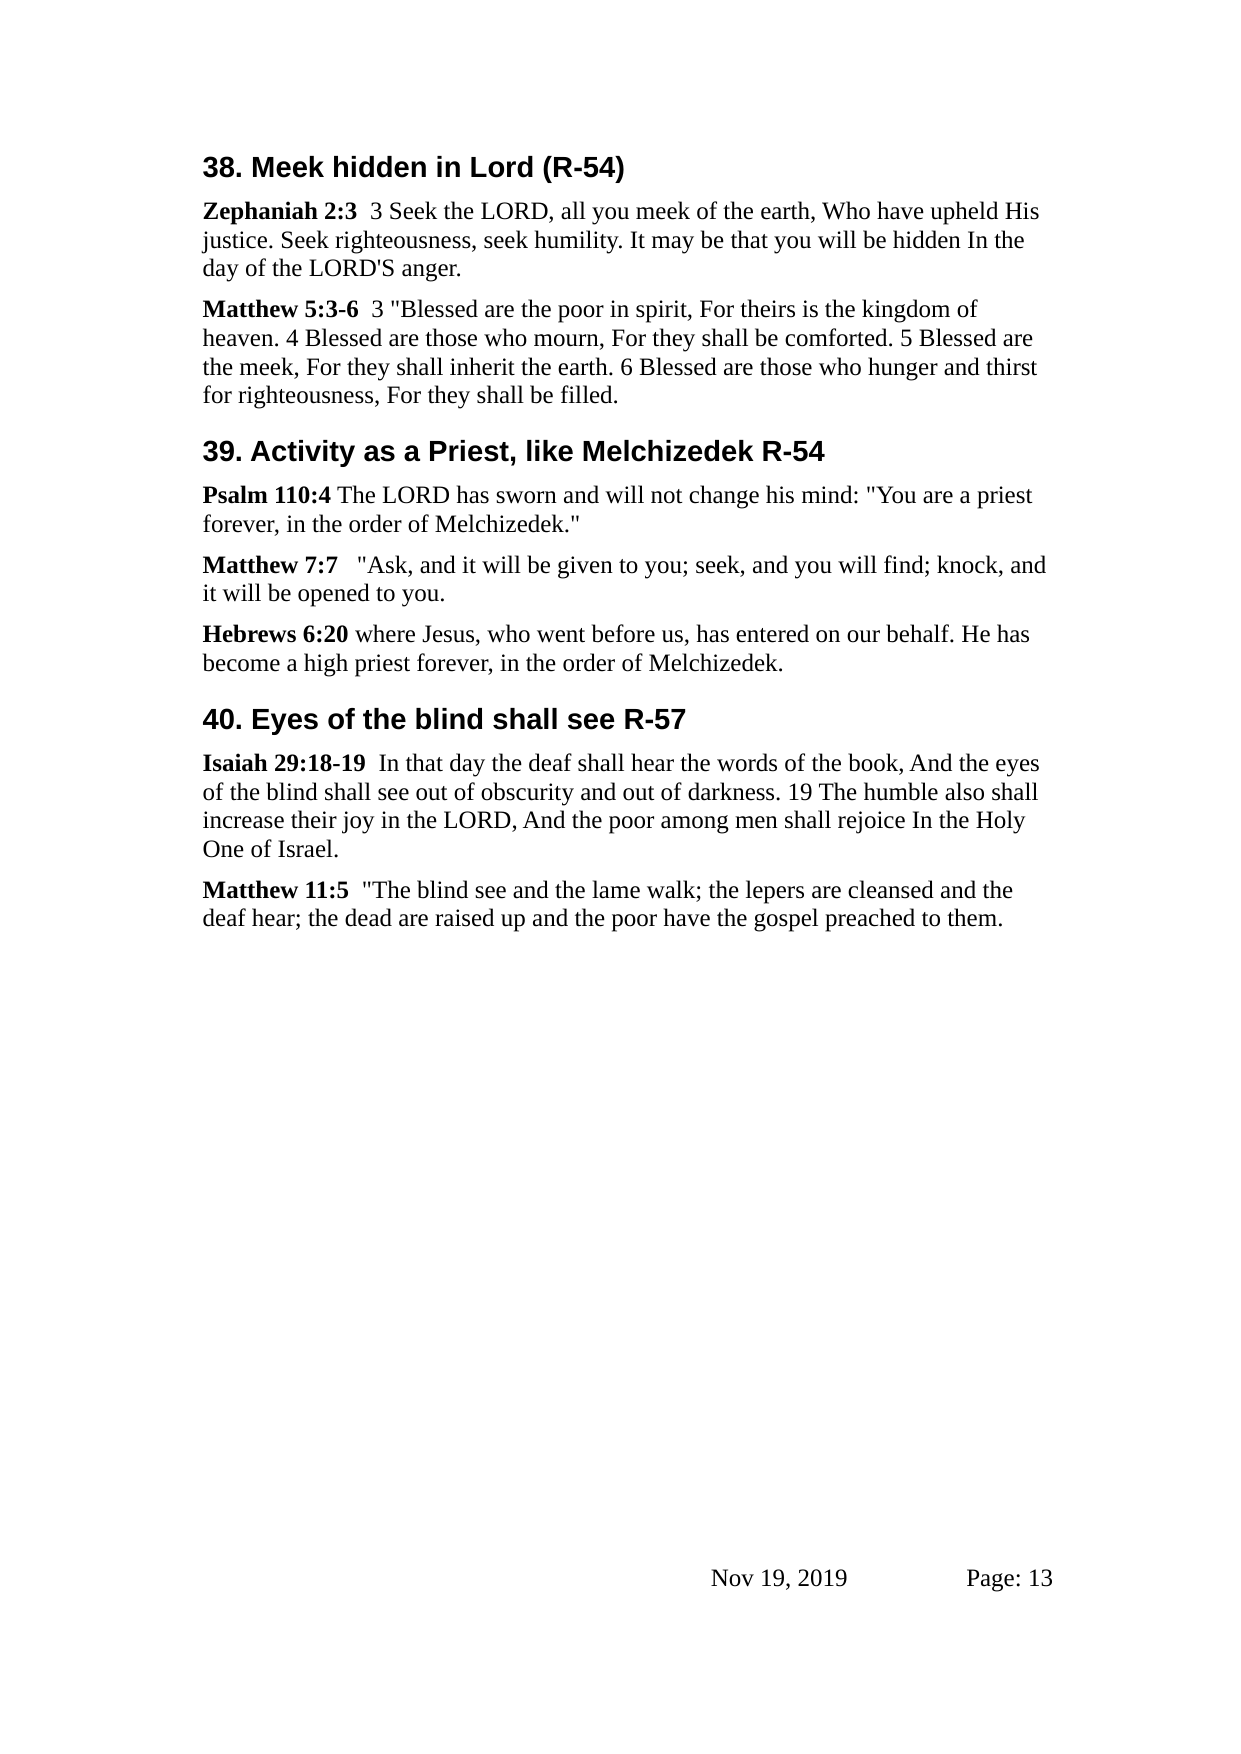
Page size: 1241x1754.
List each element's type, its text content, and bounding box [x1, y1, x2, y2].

text Zephaniah 2:3 3 Seek the LORD, all you meek of the earth, Who have upheld His justice. Seek righteousness, seek humility. It may be that you will be hidden In the day of the LORD'S anger. [202, 196, 1053, 282]
text Matthew 11:5 "The blind see and the lame walk; the lepers are cleansed and the deaf hear; the dead are raised up and the poor have the gospel preached to them. [202, 875, 1053, 932]
text Matthew 5:3-6 3 "Blessed are the poor in spirit, For theirs is the kingdom of heaven. 4 Blessed are those who mourn, For they shall be comforted. 5 Blessed are the meek, For they shall inherit the earth. 6 Blessed are those who hunger and thirst for righteousness, For they shall be filled. [202, 294, 1053, 409]
subtitle 38. Meek hidden in Lord (R-54) [202, 150, 1053, 183]
text Psalm 110:4 The LORD has sworn and will not change his mind: "You are a priest forever, in the order of Melchizedek." [202, 480, 1053, 538]
text Isaiah 29:18-19 In that day the deaf shall hear the words of the book, And the eyes of the blind shall see out of obscurity and out of darkness. 19 The humble also shall increase their joy in the LORD, And the poor among men shall rejoice In the Holy One of Israel. [202, 748, 1053, 863]
subtitle 40. Eyes of the blind shall see R-57 [202, 702, 1053, 735]
text Hebrews 6:20 where Jesus, who went before us, has entered on our behalf. He has become a high priest forever, in the order of Melchizedek. [202, 619, 1053, 677]
subtitle 39. Activity as a Priest, like Melchizedek R-54 [202, 434, 1053, 468]
text Matthew 7:7 "Ask, and it will be given to you; seek, and you will find; knock, and it will be opened to you. [202, 550, 1053, 607]
